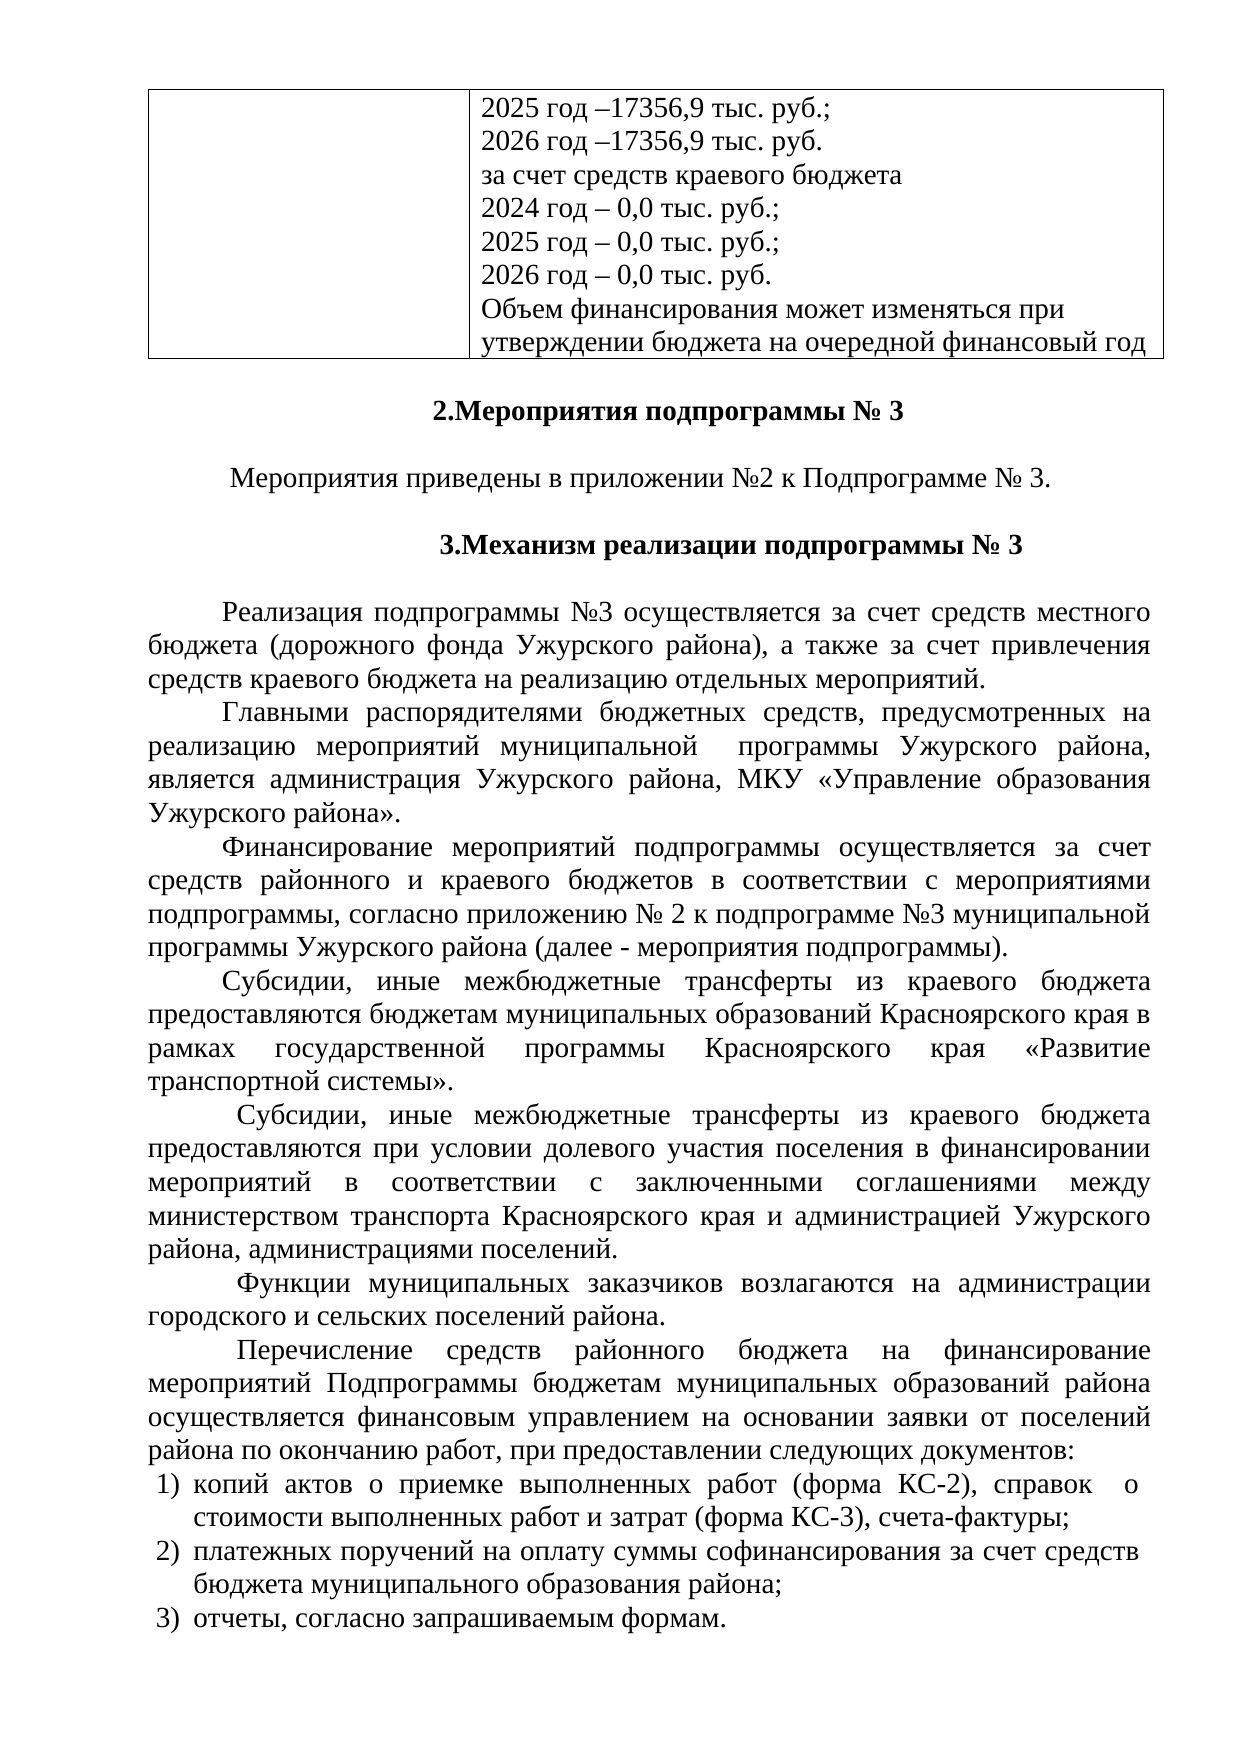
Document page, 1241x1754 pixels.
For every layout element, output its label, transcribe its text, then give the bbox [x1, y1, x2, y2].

text Перечисление средств районного бюджета на финансирование мероприятий Подпрограммы бюджетам муниципальных образований района осуществляется финансовым управлением на основании заявки от поселений района по окончанию работ, при предоставлении следующих документов: [148, 1332, 1152, 1466]
text Функции муниципальных заказчиков возлагаются на администрации городского и сельских поселений района. [148, 1265, 1152, 1332]
text Субсидии, иные межбюджетные трансферты из краевого бюджета предоставляются бюджетам муниципальных образований Красноярского края в рамках государственной программы Красноярского края «Развитие транспортной системы». [148, 963, 1152, 1097]
list отчеты, согласно запрашиваемым формам. [156, 1600, 1140, 1634]
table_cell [149, 90, 469, 358]
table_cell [470, 90, 1163, 358]
list 2.Мероприятия подпрограммы № 3 [185, 393, 1152, 426]
text Финансирование мероприятий подпрограммы осуществляется за счет средств районного и краевого бюджетов в соответствии с мероприятиями подпрограммы, согласно приложению № 2 к подпрограмме №3 муниципальной программы Ужурского района (далее - мероприятия подпрограммы). [148, 829, 1152, 963]
text Главными распорядителями бюджетных средств, предусмотренных на реализацию мероприятий муниципальной программы Ужурского района, является администрация Ужурского района, МКУ «Управление образования Ужурского района». [148, 694, 1152, 829]
text Субсидии, иные межбюджетные трансферты из краевого бюджета предоставляются при условии долевого участия поселения в финансировании мероприятий в соответствии с заключенными соглашениями между министерством транспорта Красноярского края и администрацией Ужурского района, администрациями поселений. [148, 1097, 1152, 1265]
text Реализация подпрограммы №3 осуществляется за счет средств местного бюджета (дорожного фонда Ужурского района), а также за счет привлечения средств краевого бюджета на реализацию отдельных мероприятий. [148, 594, 1152, 694]
list платежных поручений на оплату суммы софинансирования за счет средств бюджета муниципального образования района; [156, 1533, 1140, 1600]
text 3.Механизм реализации подпрограммы № 3 [148, 527, 1152, 560]
list копий актов о приемке выполненных работ (форма КС-2), справок о стоимости выполненных работ и затрат (форма КС-3), счета-фактуры; [156, 1466, 1140, 1533]
text Мероприятия приведены в приложении №2 к Подпрограмме № 3. [148, 460, 1152, 493]
